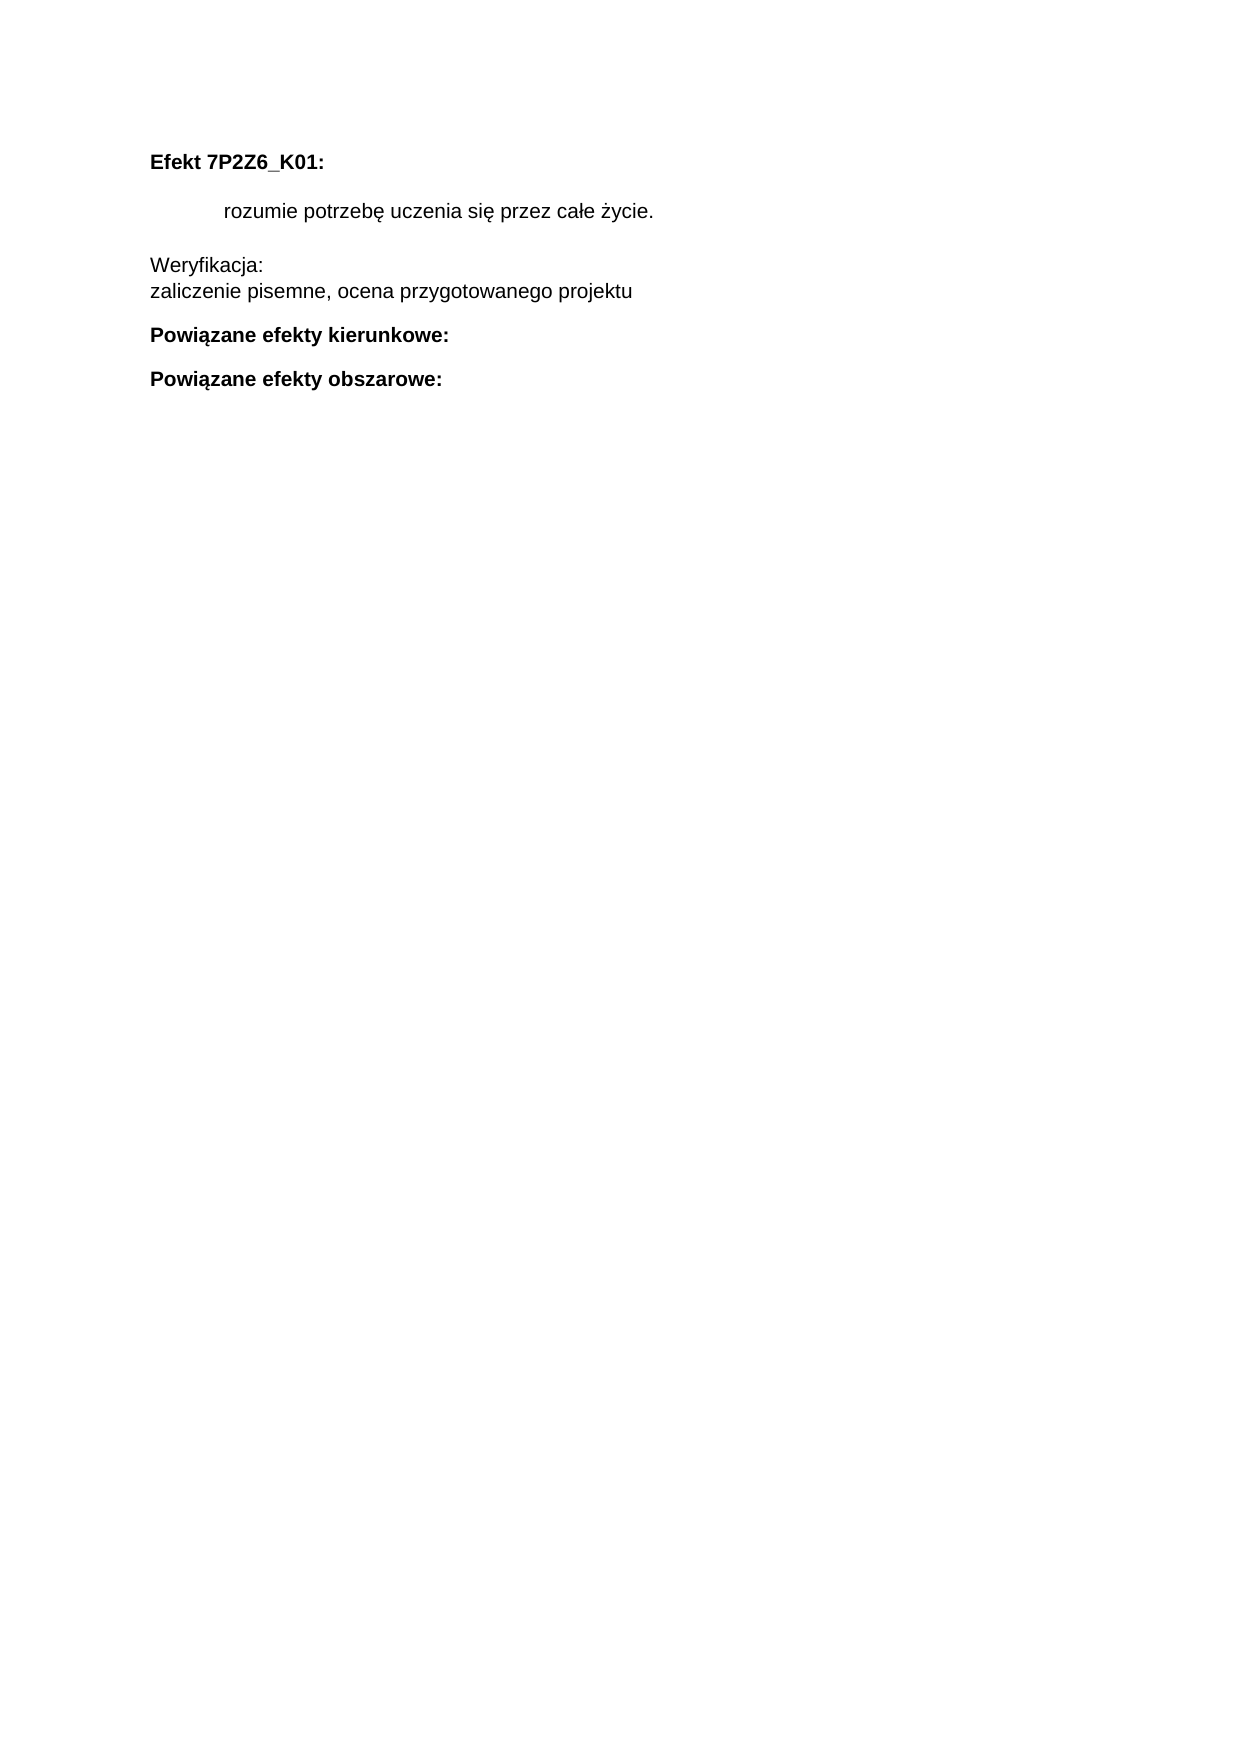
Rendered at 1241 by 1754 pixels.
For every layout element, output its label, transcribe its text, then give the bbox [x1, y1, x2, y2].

text Powiązane efekty kierunkowe: [150, 323, 1090, 347]
text Efekt 7P2Z6_K01: [150, 150, 1090, 174]
text Powiązane efekty obszarowe: [150, 367, 1090, 391]
text rozumie potrzebę uczenia się przez całe życie. [150, 175, 1090, 247]
text Weryfikacja: [150, 253, 1090, 277]
text zaliczenie pisemne, ocena przygotowanego projektu [150, 279, 1090, 303]
